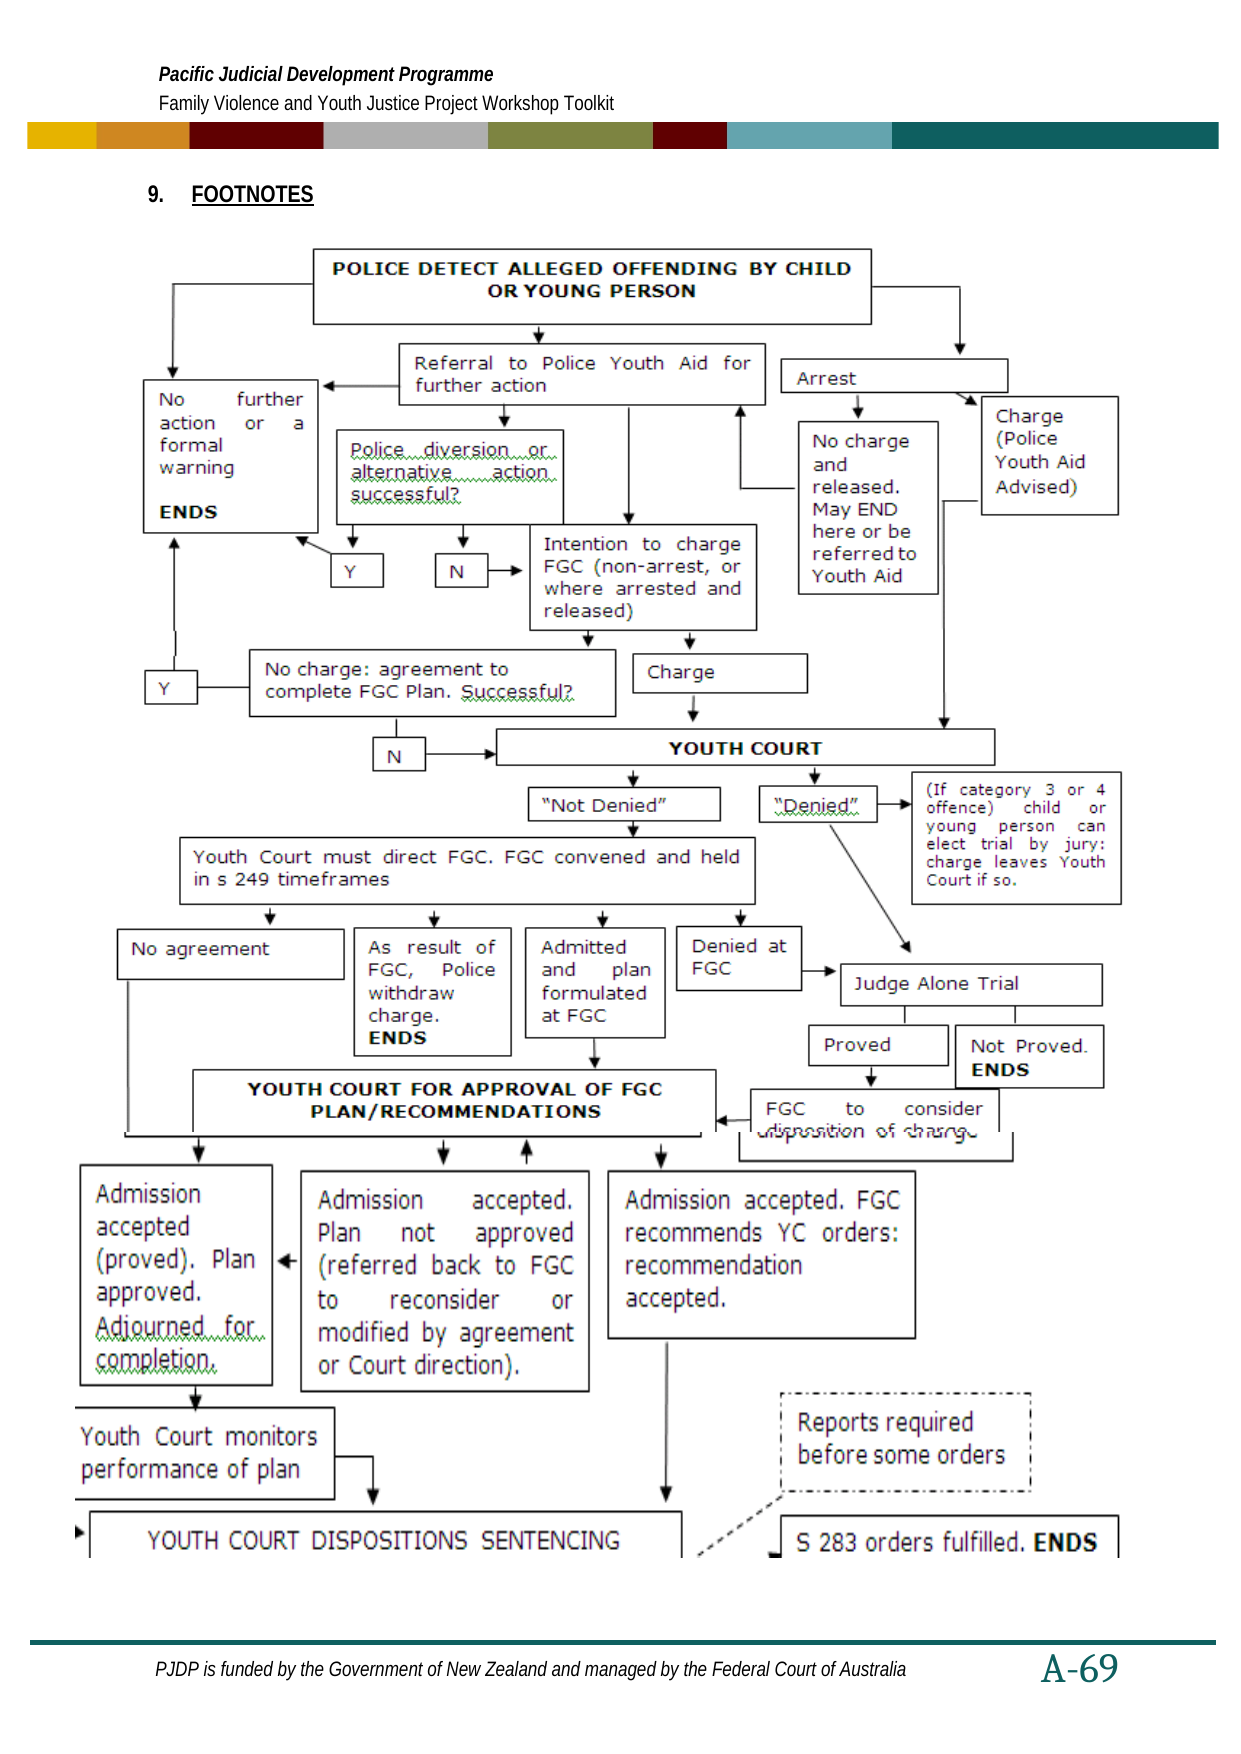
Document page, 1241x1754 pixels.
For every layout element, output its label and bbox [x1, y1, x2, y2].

picture [27, 122, 1219, 149]
picture [75, 222, 1134, 1558]
